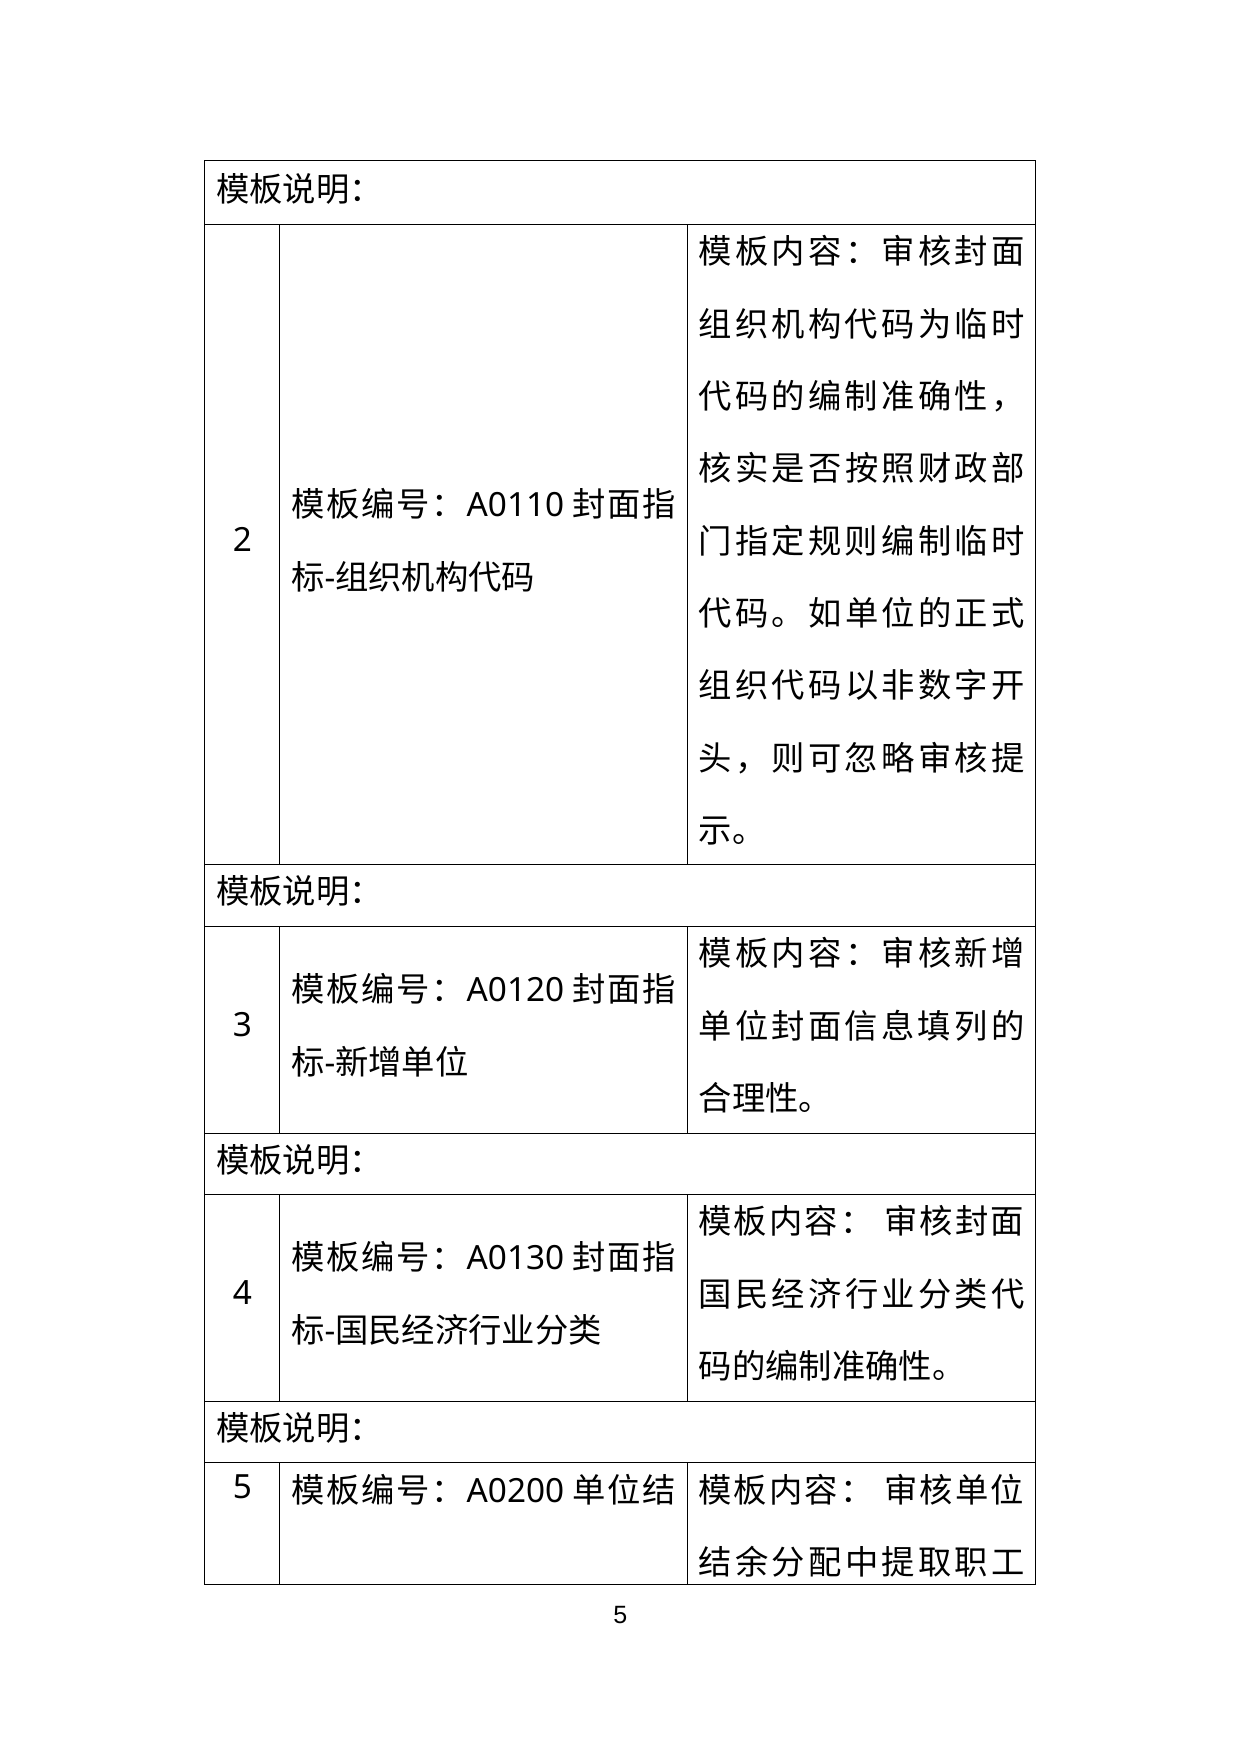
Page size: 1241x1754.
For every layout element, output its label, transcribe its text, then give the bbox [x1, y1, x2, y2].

table_cell 模板说明： [205, 865, 1035, 926]
table_cell 3 [205, 927, 279, 1132]
table_cell 模板编号：A0120封面指标-新增单位 [280, 927, 687, 1132]
table_cell 模板说明： [205, 161, 1035, 224]
table_cell 模板说明： [205, 1134, 1035, 1194]
table_cell 模板内容：审核封面组织机构代码为临时代码的编制准确性，核实是否按照财政部门指定规则编制临时代码。如单位的正式组织代码以非数字开头，则可忽略审核提示。 [688, 225, 1035, 864]
table_cell 模板编号：A0130封面指标-国民经济行业分类 [280, 1195, 687, 1401]
table_cell 模板说明： [205, 1402, 1035, 1462]
table_cell 模板内容： 审核封面国民经济行业分类代码的编制准确性。 [688, 1195, 1035, 1401]
table_cell 5 [205, 1463, 279, 1584]
table_cell 模板内容：审核新增单位封面信息填列的合理性。 [688, 927, 1035, 1132]
table_cell 4 [205, 1195, 279, 1401]
table_cell 模板编号：A0200单位结余分配比例 [280, 1463, 687, 1584]
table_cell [688, 1463, 1035, 1584]
table_cell 2 [205, 225, 279, 864]
table_cell 模板编号：A0110封面指标-组织机构代码 [280, 225, 687, 864]
